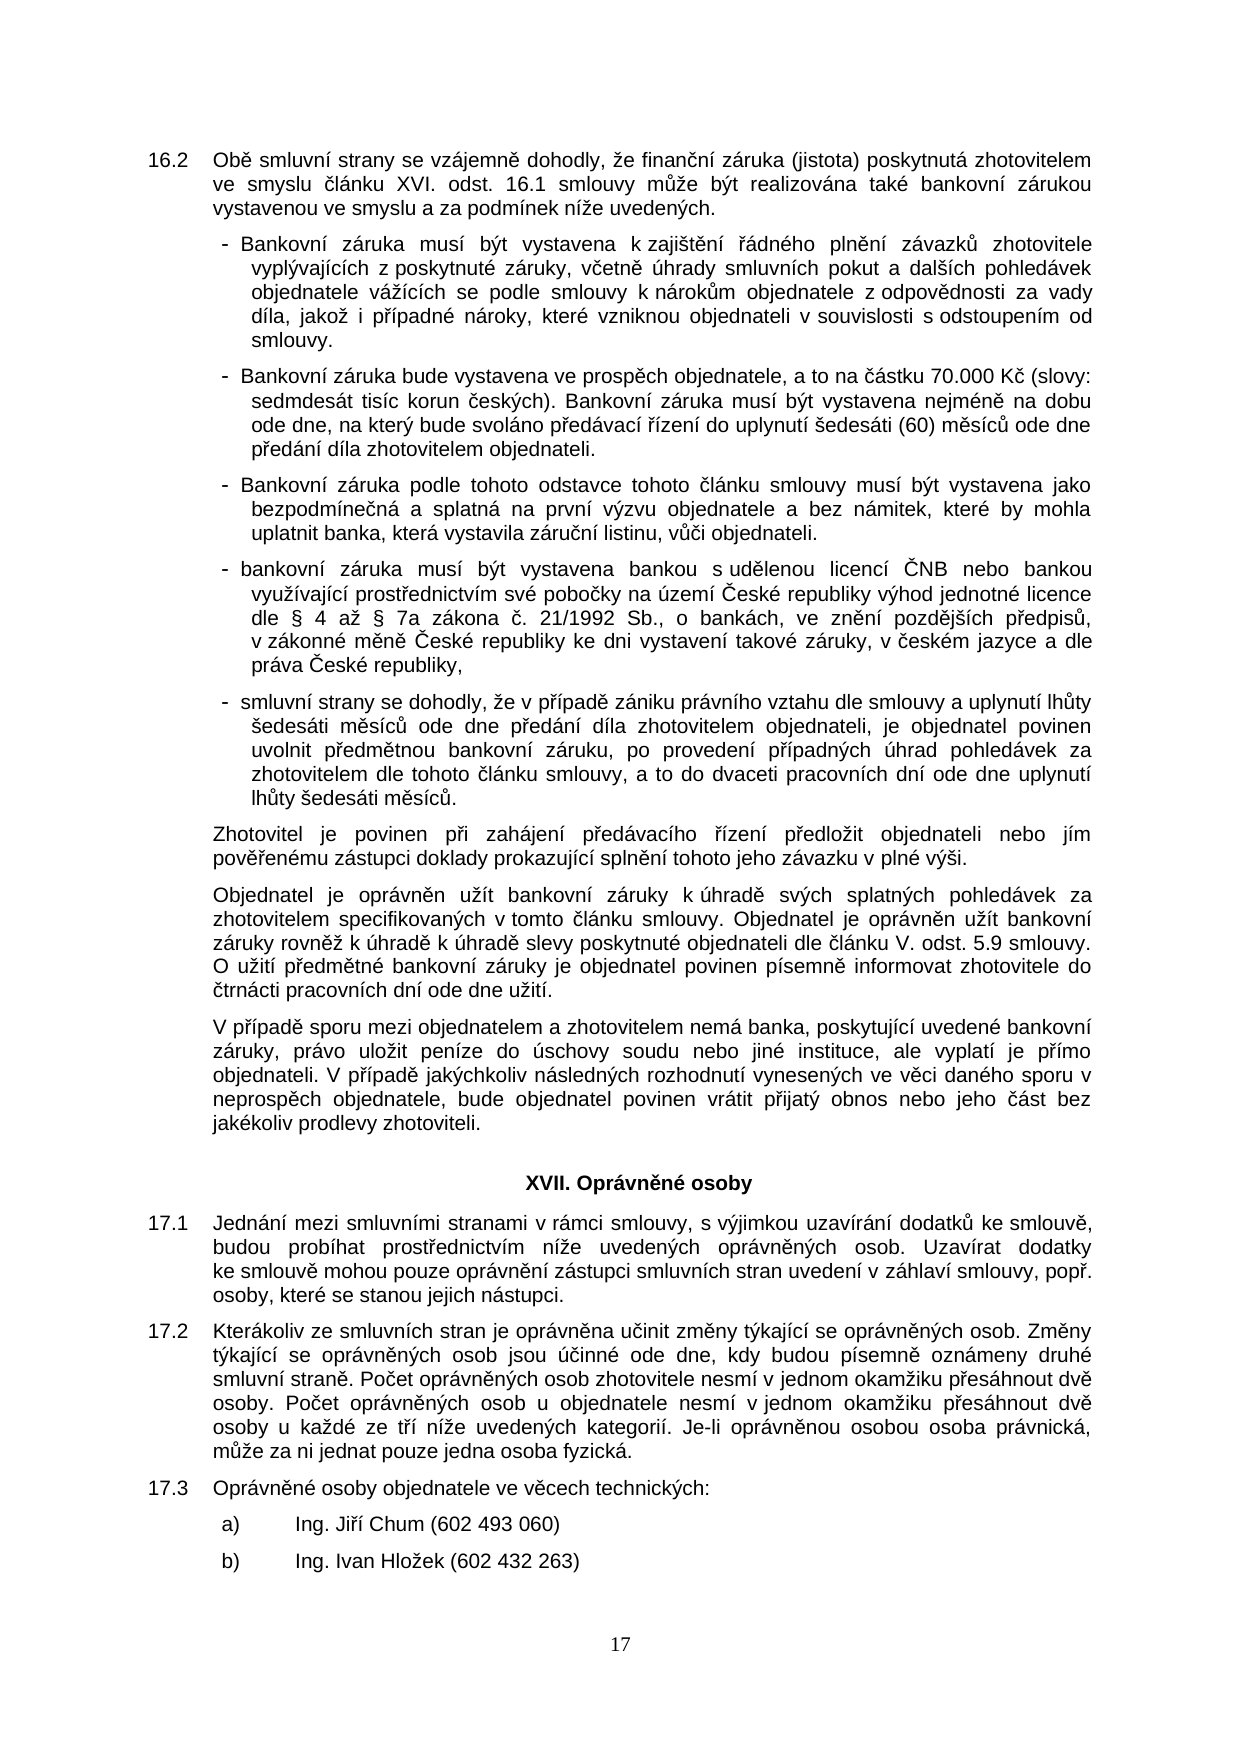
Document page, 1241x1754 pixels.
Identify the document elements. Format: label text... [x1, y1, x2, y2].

text V případě sporu mezi objednatelem a zhotovitelem nemá banka, poskytující uvedené bankovní záruky, právo uložit peníze do úschovy soudu nebo jiné instituce, ale vyplatí je přímo objednateli. V případě jakýchkoliv následných rozhodnutí vynesených ve věci daného sporu v neprospěch objednatele, bude objednatel povinen vrátit přijatý obnos nebo jeho část bez jakékoliv prodlevy zhotoviteli. [213, 1015, 1093, 1134]
list Oprávněné osoby [185, 1171, 1093, 1195]
list Bankovní záruka musí být vystavena k zajištění řádného plnění závazků zhotovitele vyplývajících z poskytnuté záruky, včetně úhrady smluvních pokut a dalších pohledávek objednatele vážících se podle smlouvy k nárokům objednatele z odpovědnosti za vady díla, jakož i případné nároky, které vzniknou objednateli v souvislosti s odstoupením od smlouvy. [221, 232, 1093, 352]
text Objednatel je oprávněn užít bankovní záruky k úhradě svých splatných pohledávek za zhotovitelem specifikovaných v tomto článku smlouvy. Objednatel je oprávněn užít bankovní záruky rovněž k úhradě k úhradě slevy poskytnuté objednateli dle článku V. odst. 5.9 smlouvy. O užití předmětné bankovní záruky je objednatel povinen písemně informovat zhotovitele do čtrnácti pracovních dní ode dne užití. [213, 882, 1093, 1002]
list Ing. Jiří Chum (602 493 060) [221, 1512, 1093, 1536]
list Bankovní záruka bude vystavena ve prospěch objednatele, a to na částku 70.000 Kč (slovy: sedmdesát tisíc korun českých). Bankovní záruka musí být vystavena nejméně na dobu ode dne, na který bude svoláno předávací řízení do uplynutí šedesáti (60) měsíců ode dne předání díla zhotovitelem objednateli. [221, 364, 1093, 460]
list Kterákoliv ze smluvních stran je oprávněna učinit změny týkající se oprávněných osob. Změny týkající se oprávněných osob jsou účinné ode dne, kdy budou písemně oznámeny druhé smluvní straně. Počet oprávněných osob zhotovitele nesmí v jednom okamžiku přesáhnout dvě osoby. Počet oprávněných osob u objednatele nesmí v jednom okamžiku přesáhnout dvě osoby u každé ze tří níže uvedených kategorií. Je-li oprávněnou osobou osoba právnická, může za ni jednat pouze jedna osoba fyzická. [148, 1319, 1093, 1463]
text Zhotovitel je povinen při zahájení předávacího řízení předložit objednateli nebo jím pověřenému zástupci doklady prokazující splnění tohoto jeho závazku v plné výši. [213, 822, 1093, 870]
list bankovní záruka musí být vystavena bankou s udělenou licencí ČNB nebo bankou využívající prostřednictvím své pobočky na území České republiky výhod jednotné licence dle § 4 až § 7a zákona č. 21/1992 Sb., o bankách, ve znění pozdějších předpisů, v zákonné měně České republiky ke dni vystavení takové záruky, v českém jazyce a dle práva České republiky, [221, 557, 1093, 677]
list Ing. Ivan Hložek (602 432 263) [221, 1548, 1093, 1572]
list Obě smluvní strany se vzájemně dohodly, že finanční záruka (jistota) poskytnutá zhotovitelem ve smyslu článku XVI. odst. 16.1 smlouvy může být realizována také bankovní zárukou vystavenou ve smyslu a za podmínek níže uvedených. [148, 148, 1093, 219]
list smluvní strany se dohodly, že v případě zániku právního vztahu dle smlouvy a uplynutí lhůty šedesáti měsíců ode dne předání díla zhotovitelem objednateli, je objednatel povinen uvolnit předmětnou bankovní záruku, po provedení případných úhrad pohledávek za zhotovitelem dle tohoto článku smlouvy, a to do dvaceti pracovních dní ode dne uplynutí lhůty šedesáti měsíců. [221, 690, 1093, 809]
list Jednání mezi smluvními stranami v rámci smlouvy, s výjimkou uzavírání dodatků ke smlouvě, budou probíhat prostřednictvím níže uvedených oprávněných osob. Uzavírat dodatky ke smlouvě mohou pouze oprávnění zástupci smluvních stran uvedení v záhlaví smlouvy, popř. osoby, které se stanou jejich nástupci. [148, 1211, 1093, 1307]
list Bankovní záruka podle tohoto odstavce tohoto článku smlouvy musí být vystavena jako bezpodmínečná a splatná na první výzvu objednatele a bez námitek, které by mohla uplatnit banka, která vystavila záruční listinu, vůči objednateli. [221, 473, 1093, 545]
list Oprávněné osoby objednatele ve věcech technických: [148, 1476, 1093, 1499]
